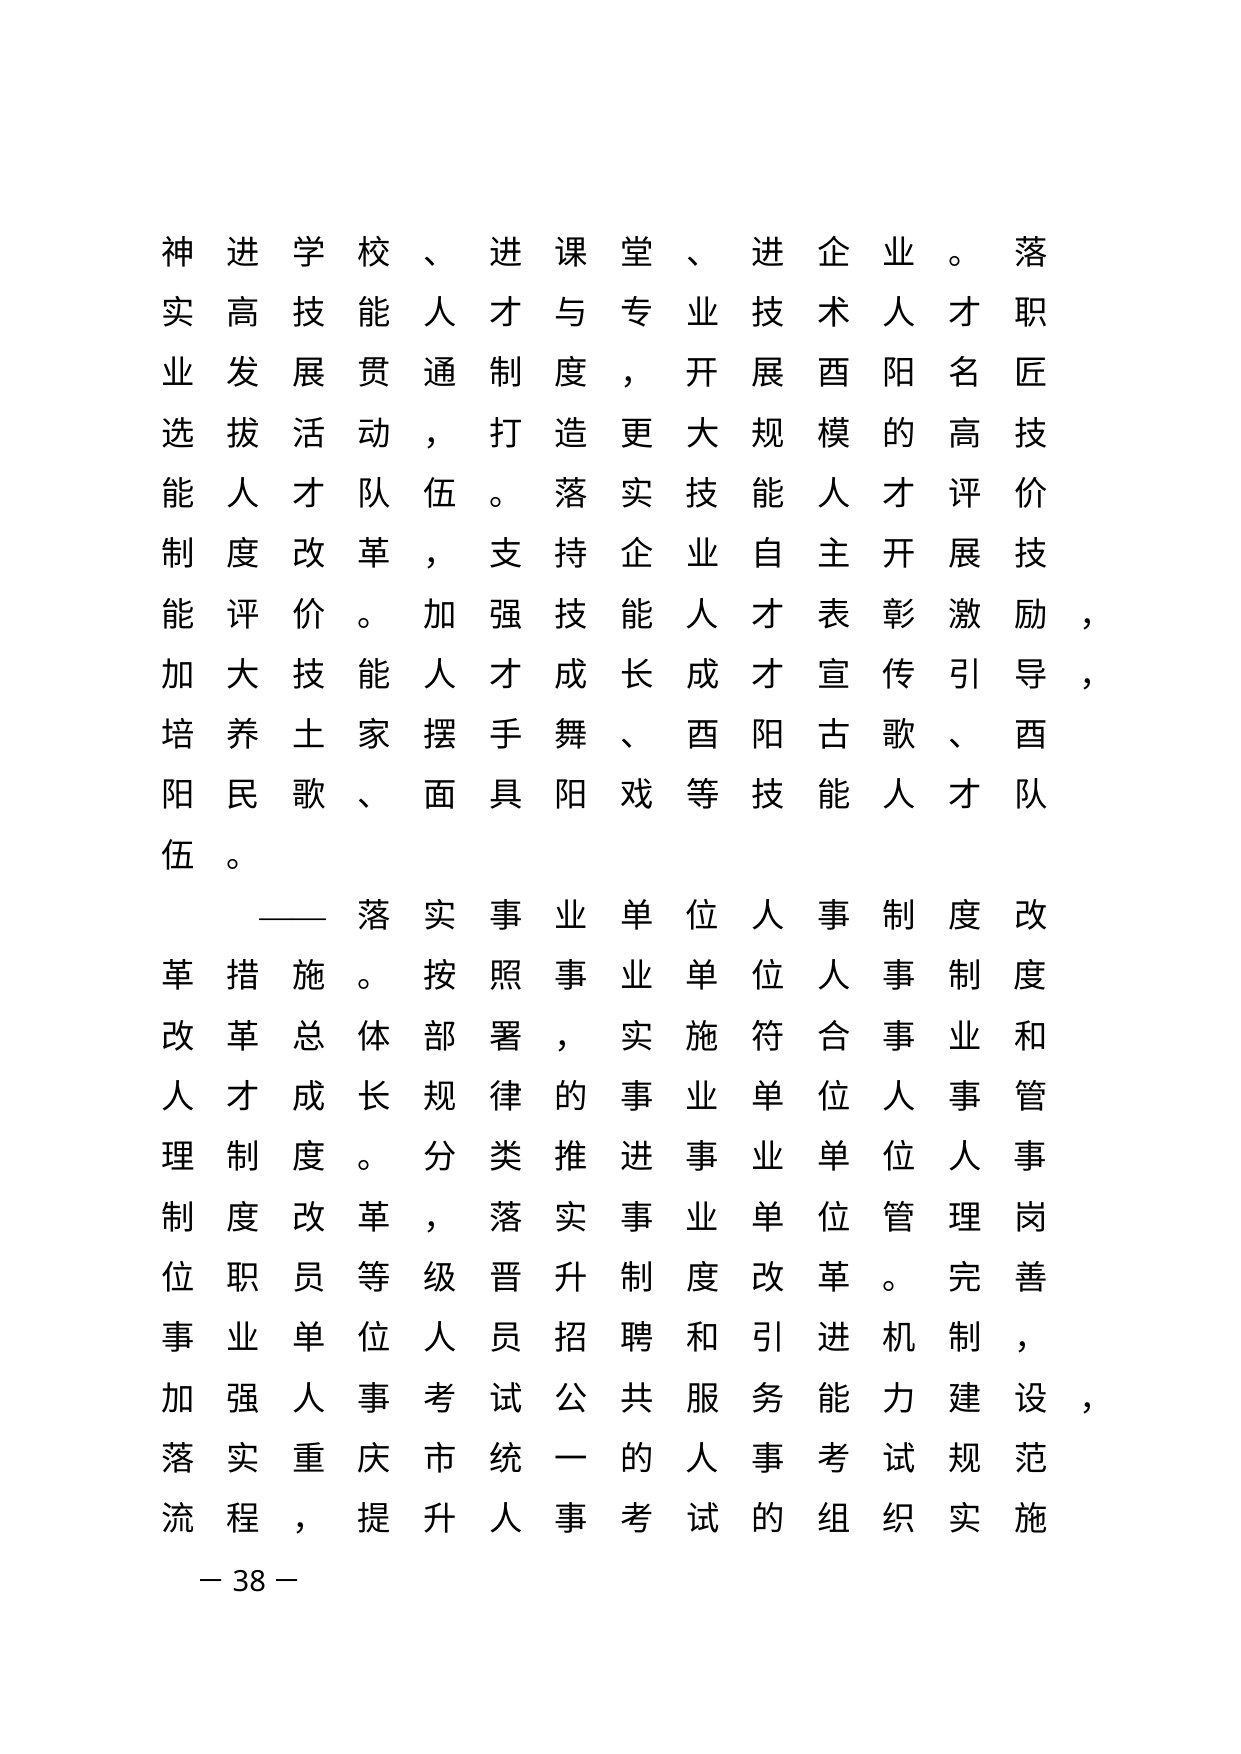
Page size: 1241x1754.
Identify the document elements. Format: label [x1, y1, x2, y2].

text [161, 219, 1079, 883]
text [161, 883, 1079, 1546]
